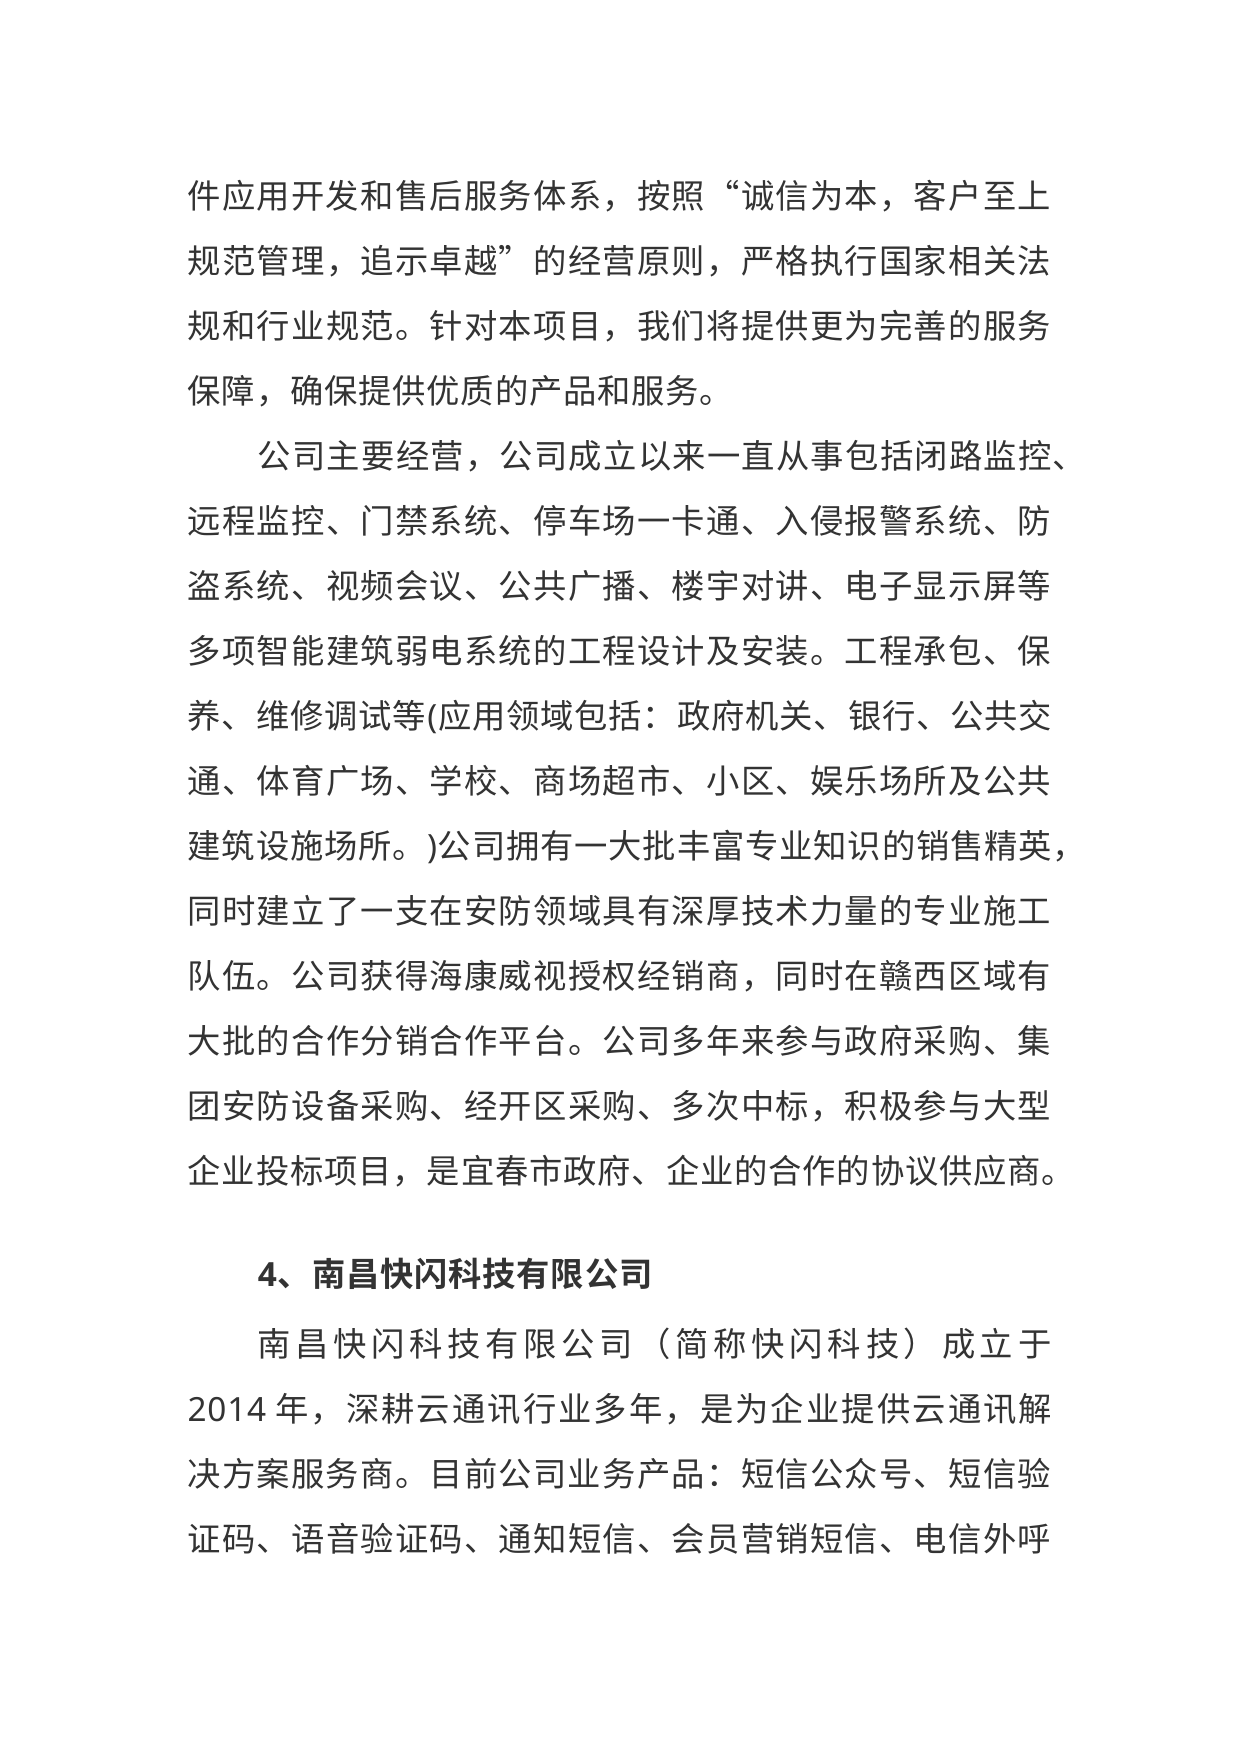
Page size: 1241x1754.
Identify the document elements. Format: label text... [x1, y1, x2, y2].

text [187, 1310, 1053, 1570]
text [187, 162, 1053, 422]
text 4、南昌快闪科技有限公司 [187, 1240, 1053, 1305]
text 公司主要经营，公司成立以来一直从事包括闭路监控、远程监控、门禁系统、停车场一卡通、入侵报警系统、防盗系统、视频会议、公共广播、楼宇对讲、电子显示屏等多项智能建筑弱电系统的工程设计及安装。工程承包、保养、维修调试等(应用领域包括：政府机关、银行、公共交通、体育广场、学校、商场超市、小区、娱乐场所及公共建筑设施场所。)公司拥有一大批丰富专业知识的销售精英，同时建立了一支在安防领域具有深厚技术力量的专业施工队伍。公司获得海康威视授权经销商，同时在赣西区域有大批的合作分销合作平台。公司多年来参与政府采购、集团安防设备采购、经开区采购、多次中标，积极参与大型企业投标项目，是宜春市政府、企业的合作的协议供应商。 [187, 422, 1053, 1202]
